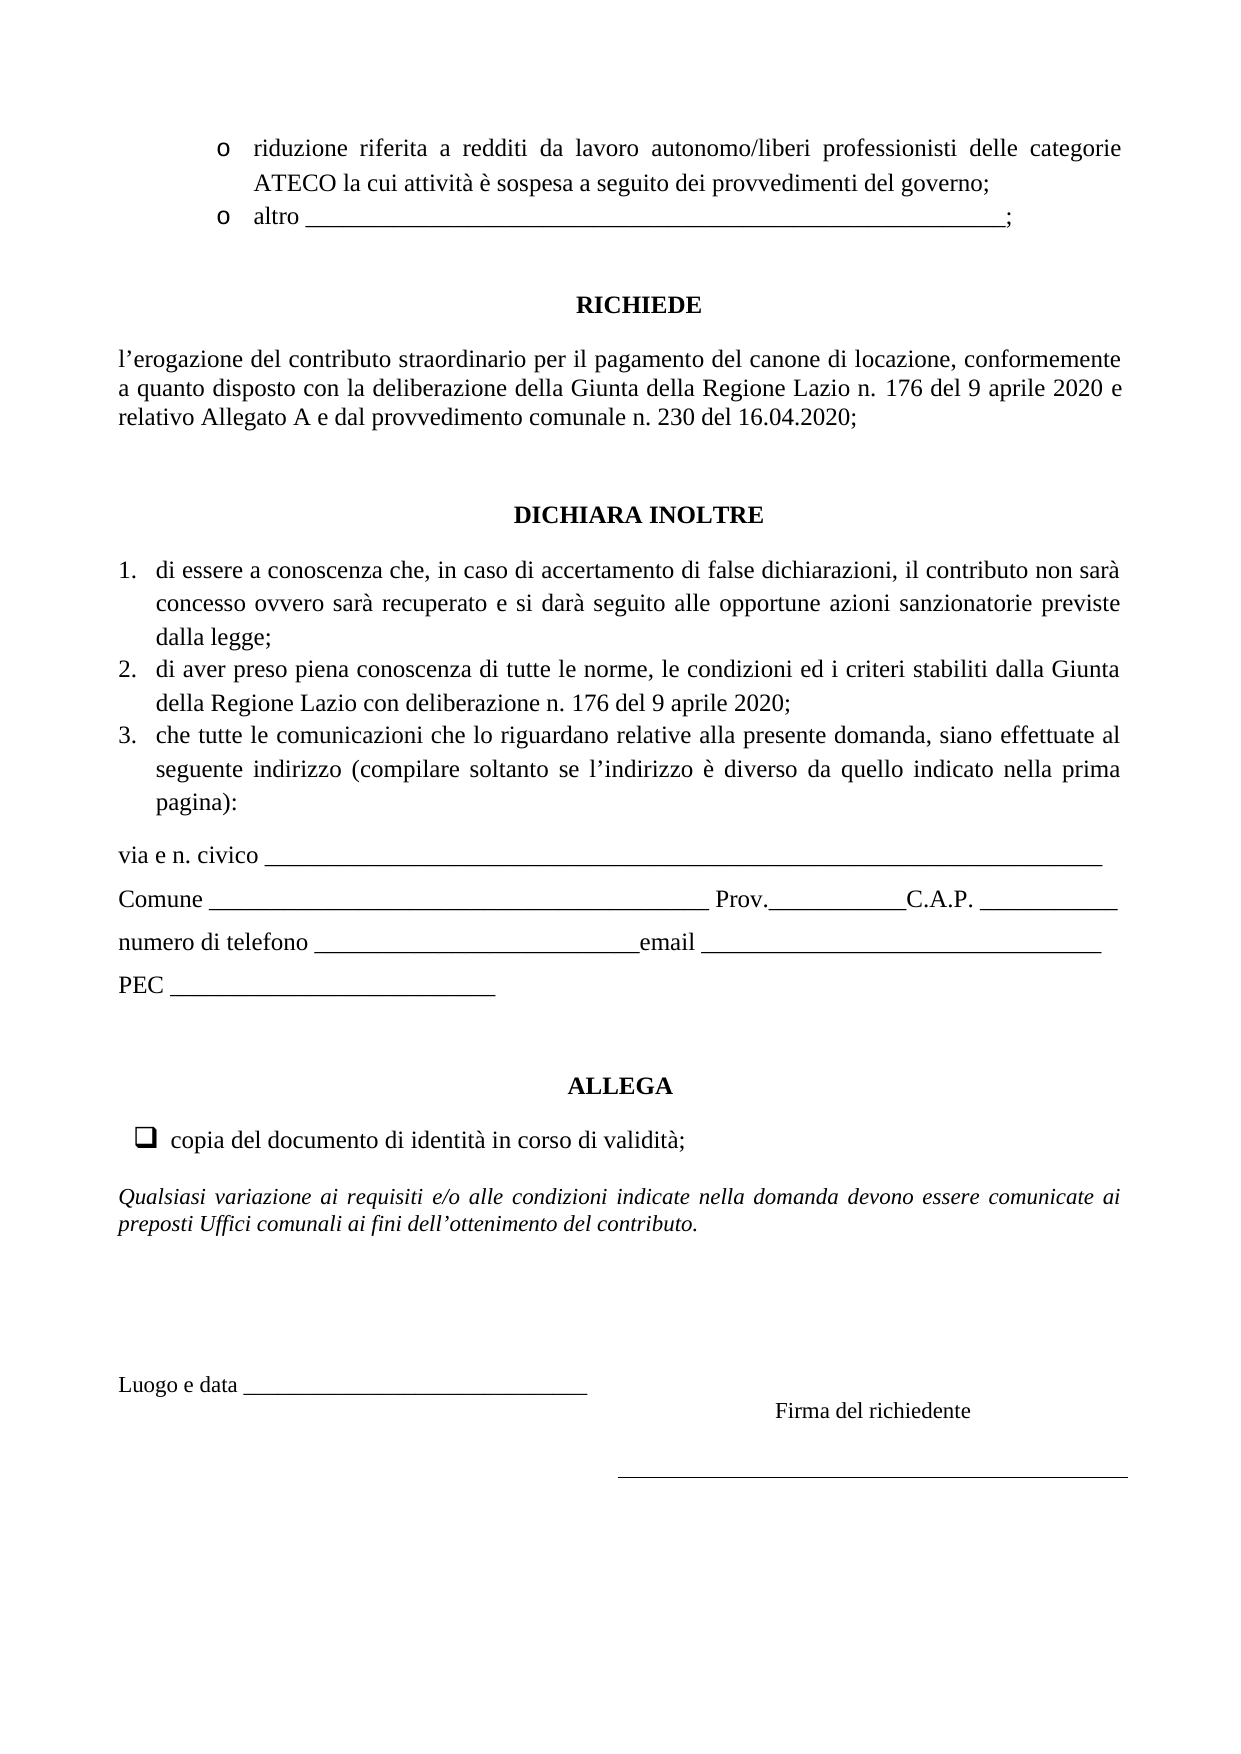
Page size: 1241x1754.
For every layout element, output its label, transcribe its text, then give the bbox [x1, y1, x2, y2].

list di aver preso piena conoscenza di tutte le norme, le condizioni ed i criteri stabiliti dalla Giunta della Regione Lazio con deliberazione n. 176 del 9 aprile 2020; [118, 654, 1122, 716]
list che tutte le comunicazioni che lo riguardano relative alla presente domanda, siano effettuate al seguente indirizzo (compilare soltanto se l’indirizzo è diverso da quello indicato nella prima pagina): [118, 721, 1122, 815]
text numero di telefono __________________________email ________________________________ [118, 927, 1122, 956]
table_header Luogo e data ______________________________ [107, 1319, 618, 1477]
text DICHIARA INOLTRE [156, 500, 1122, 529]
list riduzione riferita a redditi da lavoro autonomo/liberi professionisti delle categorie ATECO la cui attività è sospesa a seguito dei provvedimenti del governo; [216, 133, 1122, 197]
list Qualsiasi variazione ai requisiti e/o alle condizioni indicate nella domanda devono essere comunicate ai preposti Uffici comunali ai fini dell’ottenimento del contributo. [118, 1183, 1122, 1236]
list altro ________________________________________________________; [216, 201, 1122, 232]
list copia del documento di identità in corso di validità; [133, 1125, 1122, 1154]
table_header Firma del richiedente [618, 1319, 1128, 1477]
list di essere a conoscenza che, in caso di accertamento di false dichiarazioni, il contributo non sarà concesso ovvero sarà recuperato e si darà seguito alle opportune azioni sanzionatorie previste dalla legge; [118, 556, 1122, 650]
text ALLEGA [118, 1071, 1122, 1100]
text l’erogazione del contributo straordinario per il pagamento del canone di locazione, conformemente a quanto disposto con la deliberazione della Giunta della Regione Lazio n. 176 del 9 aprile 2020 e relativo Allegato A e dal provvedimento comunale n. 230 del 16.04.2020; [118, 344, 1122, 430]
text via e n. civico ___________________________________________________________________ [118, 841, 1122, 869]
text PEC __________________________ [118, 970, 1122, 999]
text Comune ________________________________________ Prov.___________C.A.P. ___________ [118, 884, 1122, 912]
text RICHIEDE [156, 290, 1122, 319]
